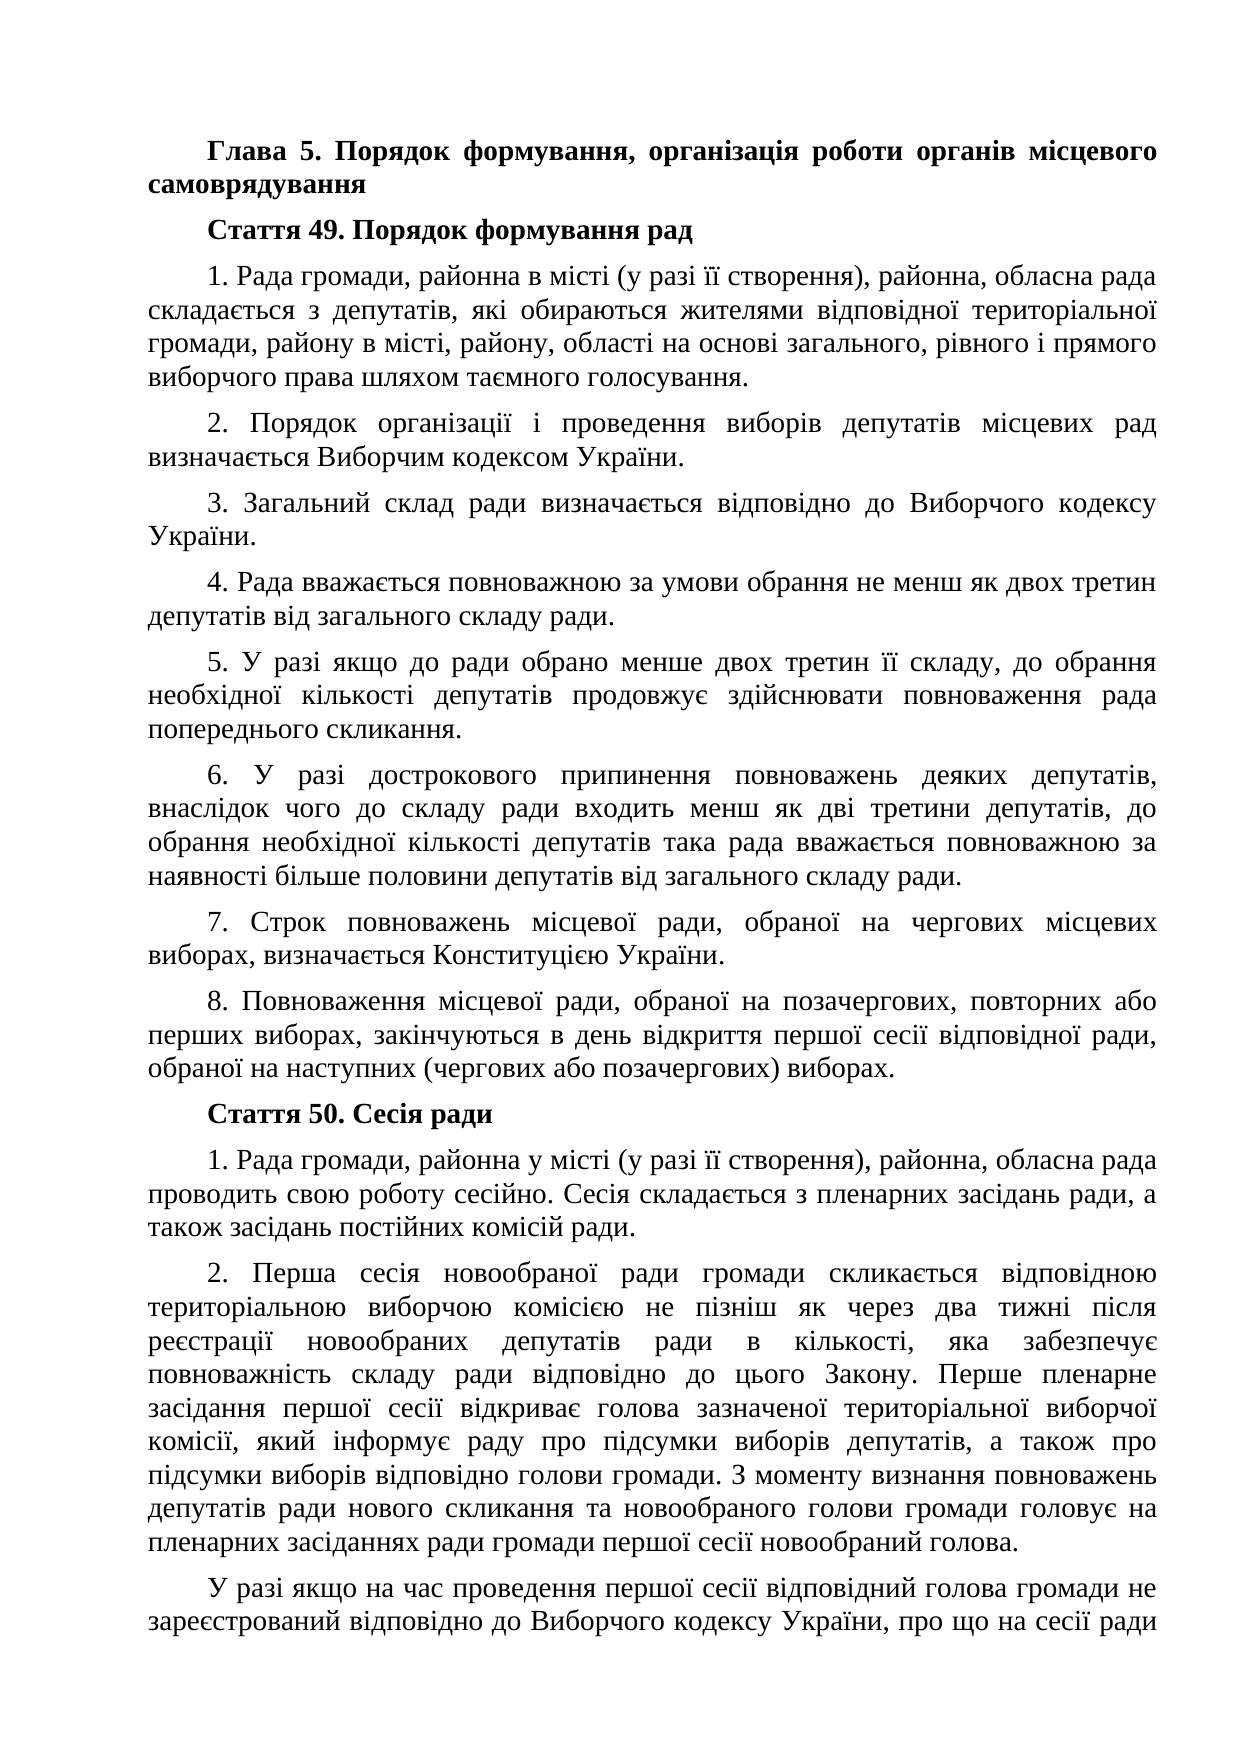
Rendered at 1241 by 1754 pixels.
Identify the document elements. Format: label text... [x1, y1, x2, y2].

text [148, 1570, 1158, 1637]
text 7. Строк повноважень місцевої ради, обраної на чергових місцевих виборах, визначається Конституцією України. [148, 904, 1158, 971]
text 6. У разі дострокового припинення повноважень деяких депутатів, внаслідок чого до складу ради входить менш як дві третини депутатів, до обрання необхідної кількості депутатів така рада вважається повноважною за наявності більше половини депутатів від загального складу ради. [148, 757, 1158, 891]
text 2. Перша сесія новообраної ради громади скликається відповідною територіальною виборчою комісією не пізніш як через два тижні після реєстрації новообраних депутатів ради в кількості, яка забезпечує повноважність складу ради відповідно до цього Закону. Перше пленарне засідання першої сесії відкриває голова зазначеної територіальної виборчої комісії, який інформує раду про підсумки виборів депутатів, а також про підсумки виборів відповідно голови громади. З моменту визнання повноважень депутатів ради нового скликання та новообраного голови громади головує на пленарних засіданнях ради громади першої сесії новообраний голова. [148, 1256, 1158, 1557]
text Глава 5. Порядок формування, організація роботи органів місцевого самоврядування [148, 133, 1158, 200]
text 5. У разі якщо до ради обрано менше двох третин її складу, до обрання необхідної кількості депутатів продовжує здійснювати повноваження рада попереднього скликання. [148, 644, 1158, 744]
text 1. Рада громади, районна в місті (у разі її створення), районна, обласна рада складається з депутатів, які обираються жителями відповідної територіальної громади, району в місті, району, області на основі загального, рівного і прямого виборчого права шляхом таємного голосування. [148, 258, 1158, 393]
text Стаття 50. Сесія ради [148, 1096, 1158, 1130]
text Стаття 49. Порядок формування рад [148, 212, 1158, 246]
text 3. Загальний склад ради визначається відповідно до Виборчого кодексу України. [148, 485, 1158, 552]
text 4. Рада вважається повноважною за умови обрання не менш як двох третин депутатів від загального складу ради. [148, 564, 1158, 631]
text 2. Порядок організації і проведення виборів депутатів місцевих рад визначається Виборчим кодексом України. [148, 405, 1158, 472]
text 8. Повноваження місцевої ради, обраної на позачергових, повторних або перших виборах, закінчуються в день відкриття першої сесії відповідної ради, обраної на наступних (чергових або позачергових) виборах. [148, 983, 1158, 1084]
text 1. Рада громади, районна у місті (у разі її створення), районна, обласна рада проводить свою роботу сесійно. Сесія складається з пленарних засідань ради, а також засідань постійних комісій ради. [148, 1142, 1158, 1243]
